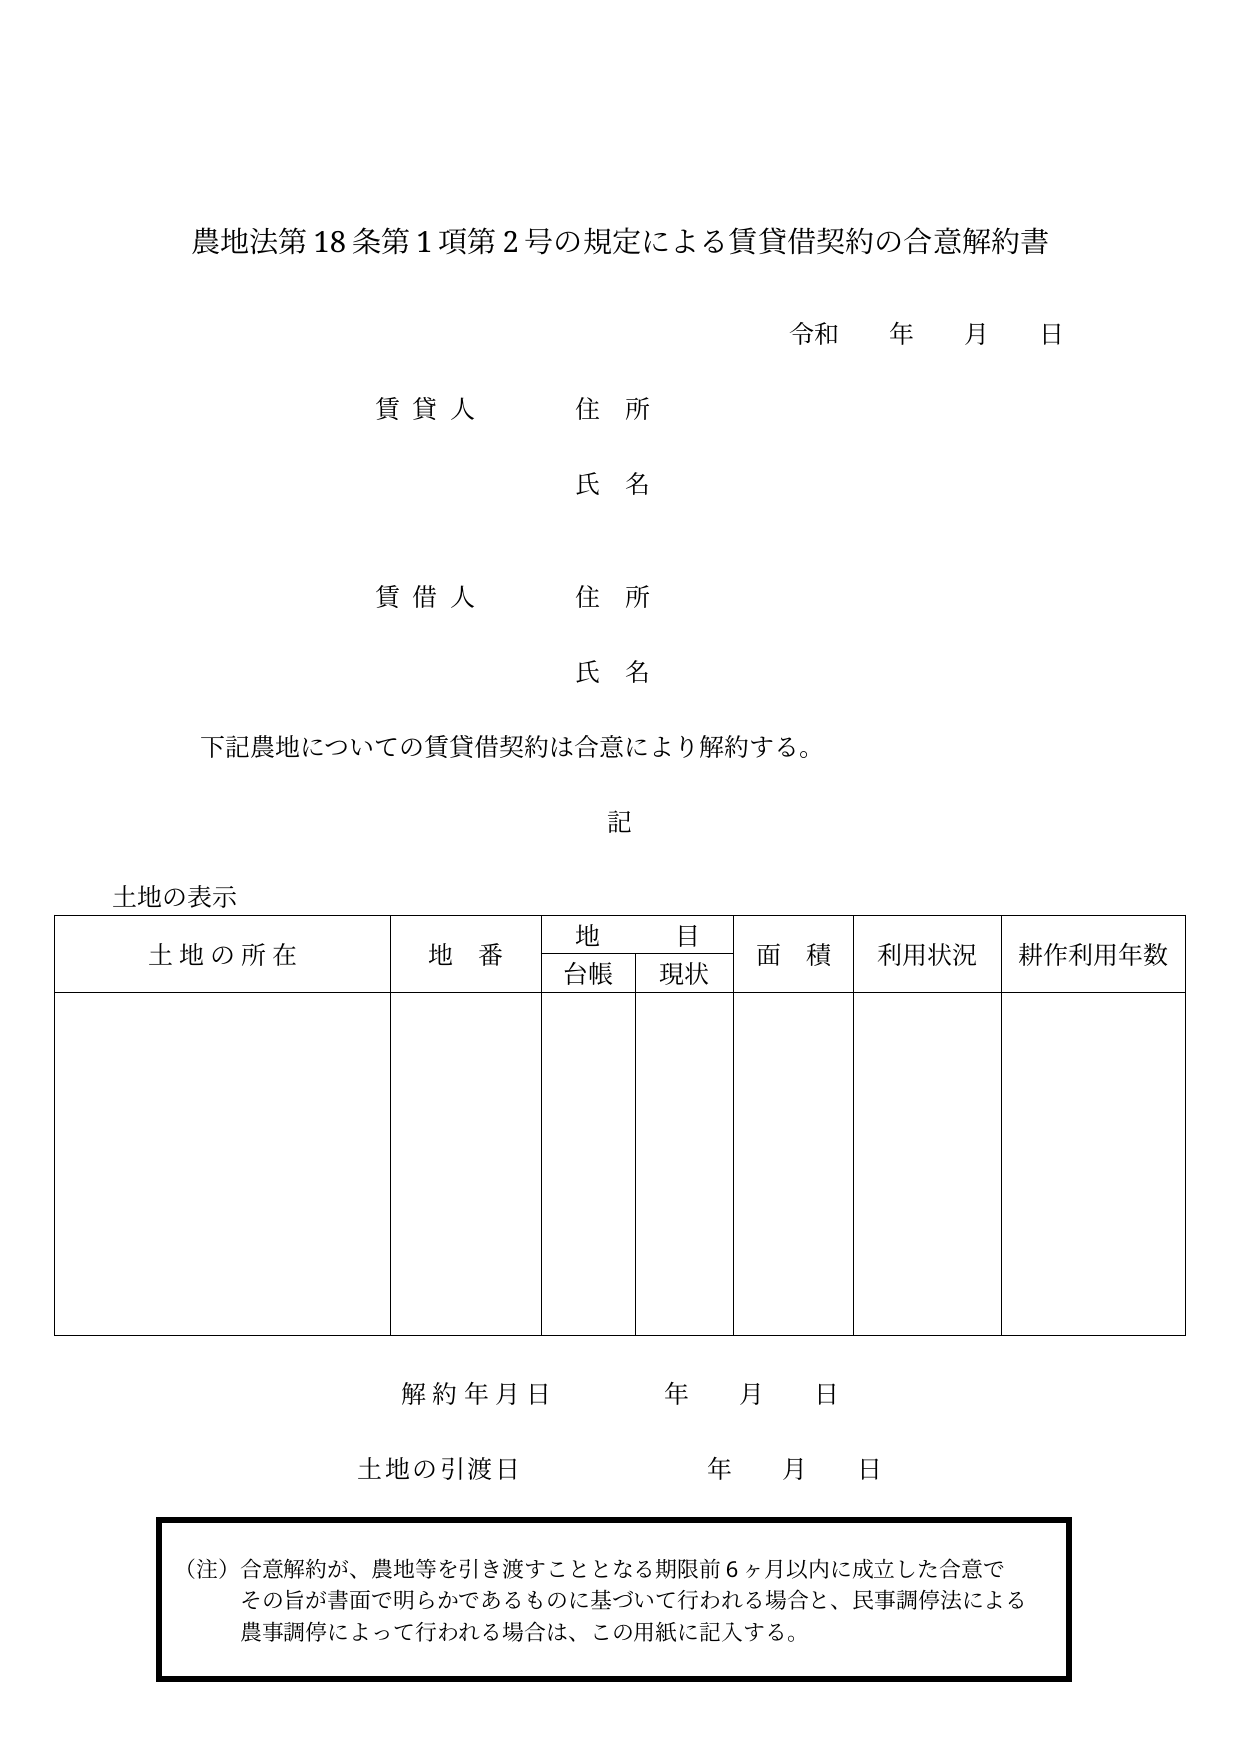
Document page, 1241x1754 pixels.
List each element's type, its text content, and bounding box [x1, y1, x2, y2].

table_cell 現状 [636, 954, 733, 992]
text 氏 名 [112, 652, 1128, 689]
table_header 耕作利用年数 [1002, 916, 1185, 992]
text 氏 名 [112, 464, 1128, 502]
text 土地の引渡日 年 月 日 [112, 1449, 1128, 1486]
text 賃借人 住 所 [287, 577, 1128, 614]
subtitle 記 [112, 802, 1128, 839]
table_header 地 目 [542, 916, 733, 953]
text 賃貸人 住 所 [287, 389, 1128, 427]
text 農地法第18条第1項第2号の規定による賃貸借契約の合意解約書 [112, 202, 1128, 277]
text 令和 年 月 日 [637, 314, 1128, 352]
table_header 利用状況 [854, 916, 1001, 992]
table_cell [55, 993, 390, 1335]
table_header 地 番 [391, 916, 541, 992]
table_cell 台帳 [542, 954, 635, 992]
table_header 土地の所在 [55, 916, 390, 992]
table_cell [391, 993, 541, 1335]
text 土地の表示 [112, 877, 1128, 914]
table_cell [854, 993, 1001, 1335]
table_cell [542, 993, 635, 1335]
text 解約年月日 年 月 日 [112, 1374, 1128, 1411]
text 下記農地についての賃貸借契約は合意により解約する。 [112, 727, 1128, 764]
table_header 面 積 [734, 916, 853, 992]
table_cell [636, 993, 733, 1335]
table_cell [1002, 993, 1185, 1335]
table_cell [734, 993, 853, 1335]
